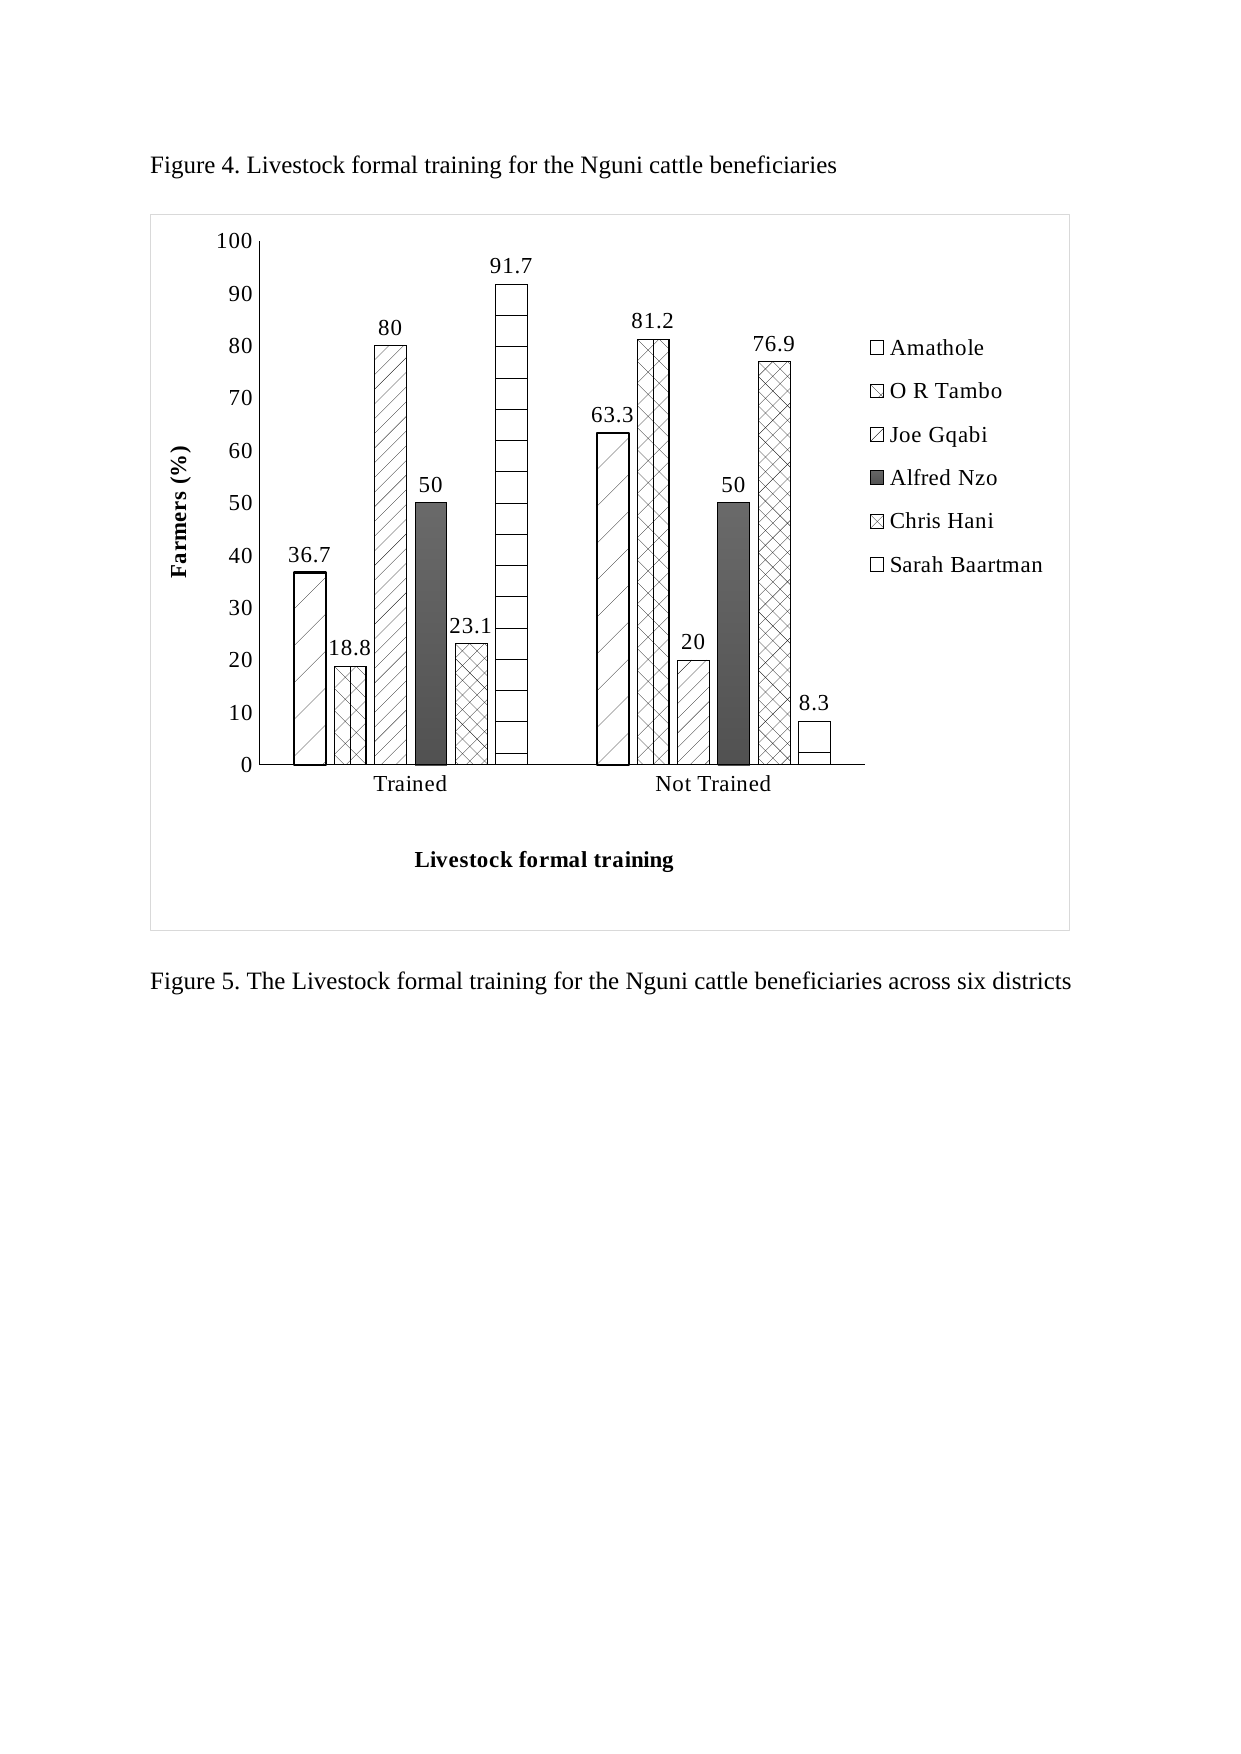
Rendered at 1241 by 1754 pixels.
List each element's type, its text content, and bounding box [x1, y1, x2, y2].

text Figure 4. Livestock formal training for the Nguni cattle beneficiaries [150, 150, 1090, 179]
text Figure 5. The Livestock formal training for the Nguni cattle beneficiaries across six districts [150, 966, 1090, 995]
